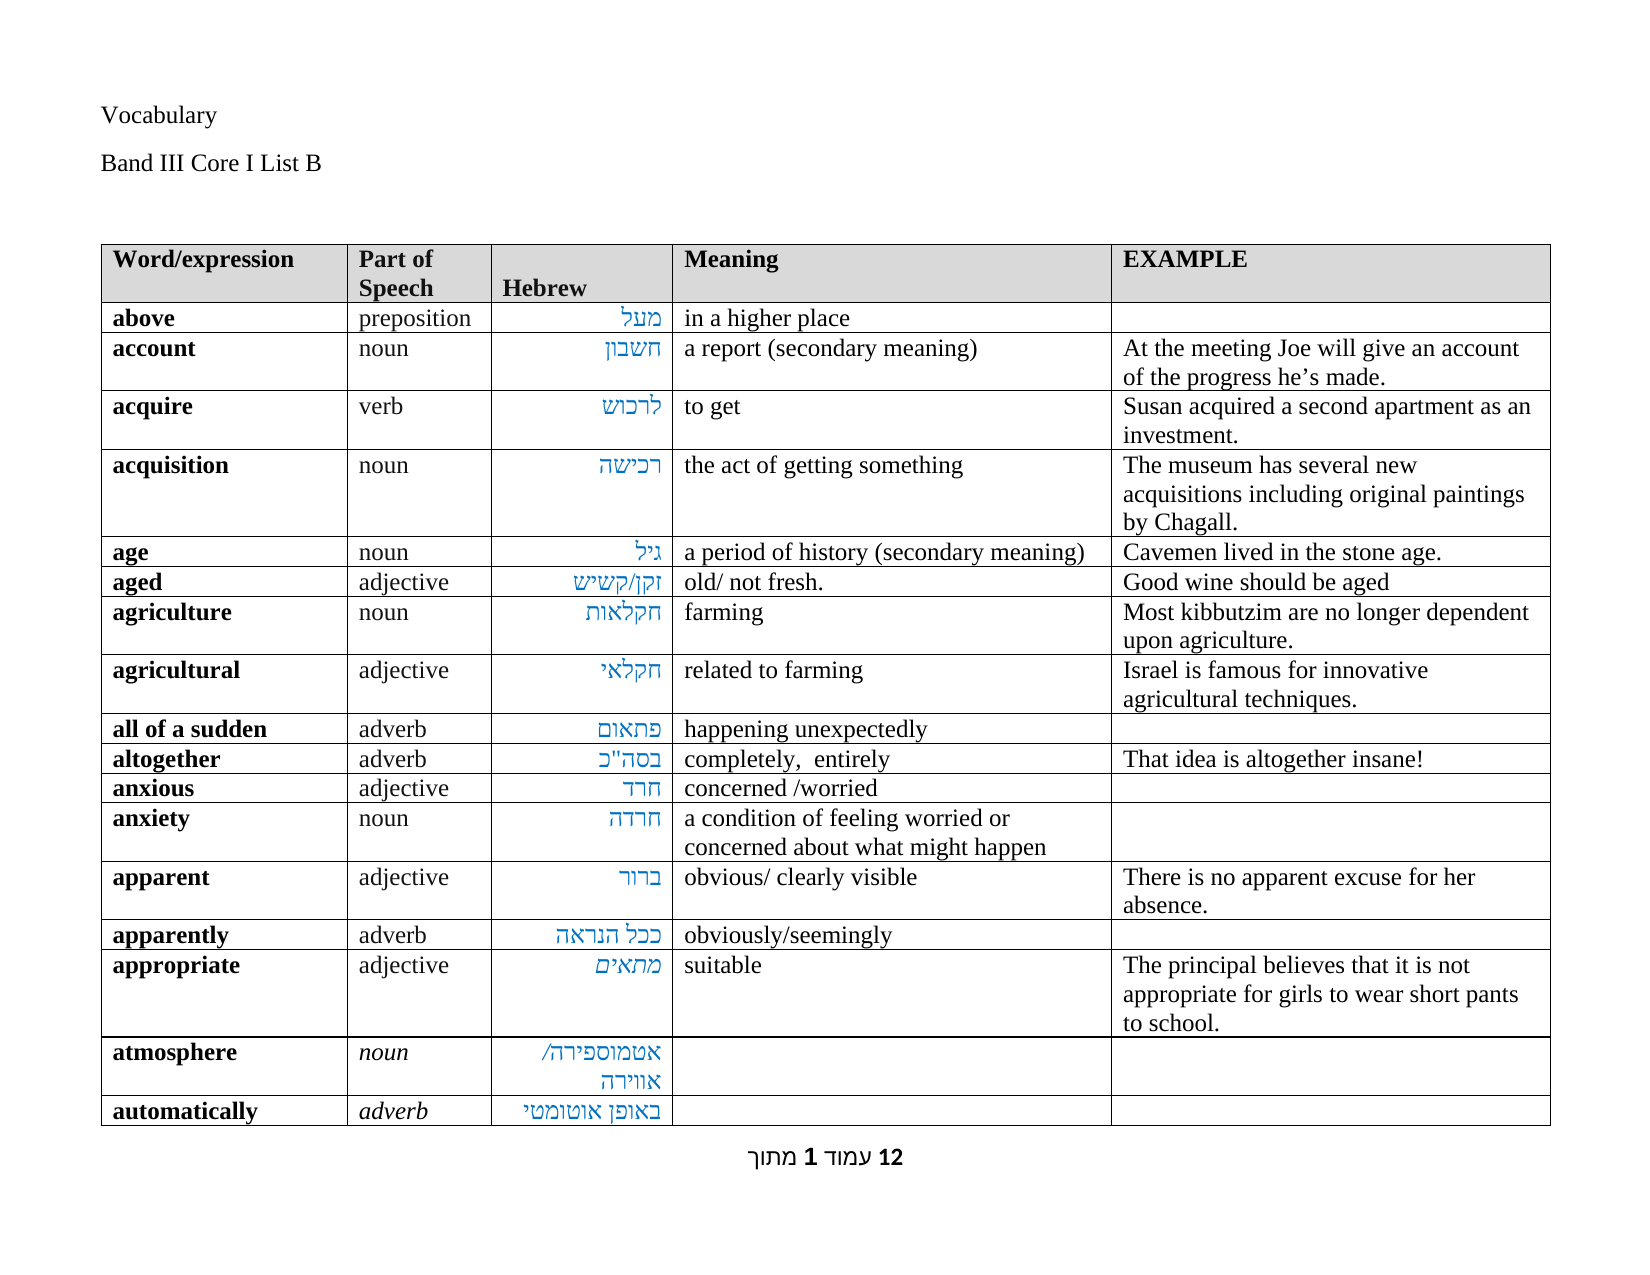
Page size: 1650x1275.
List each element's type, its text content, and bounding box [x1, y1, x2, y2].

table_cell בסה"כ [492, 744, 672, 772]
table_cell agricultural [102, 655, 347, 713]
table_cell adjective [348, 862, 491, 919]
table_header EXAMPLE [1112, 245, 1550, 302]
table_cell At the meeting Joe will give an account of the progress he’s made. [1112, 333, 1550, 390]
table_cell adverb [348, 714, 491, 743]
table_cell The museum has several new acquisitions including original paintings by Chagall. [1112, 450, 1550, 536]
table_cell [1112, 714, 1550, 743]
table_cell רכישה [492, 450, 672, 536]
table_cell obvious/ clearly visible [673, 862, 1111, 919]
table_cell a period of history (secondary meaning) [673, 537, 1111, 566]
table_cell farming [673, 597, 1111, 654]
table_header Word/expression [102, 245, 347, 302]
table_cell atmosphere [102, 1038, 347, 1095]
table_cell Most kibbutzim are no longer dependent upon agriculture. [1112, 597, 1550, 654]
table_cell a condition of feeling worried or concerned about what might happen [673, 803, 1111, 861]
table_cell חרד [492, 774, 672, 802]
table_cell anxiety [102, 803, 347, 861]
table_cell automatically [102, 1096, 347, 1125]
table_cell [673, 1096, 1111, 1125]
table_cell happening unexpectedly [673, 714, 1111, 743]
text Band III Core I List B [100, 148, 1549, 177]
table_cell חקלאות [492, 597, 672, 654]
table_cell חשבון [492, 333, 672, 390]
table_cell apparently [102, 920, 347, 949]
table_cell acquire [102, 391, 347, 449]
table_cell obviously/seemingly [673, 920, 1111, 949]
table_cell noun [348, 450, 491, 536]
table_cell Good wine should be aged [1112, 567, 1550, 596]
table_cell [673, 1038, 1111, 1095]
table_cell [1112, 803, 1550, 861]
table_cell ברור [492, 862, 672, 919]
table_cell adverb [348, 744, 491, 772]
table_cell חרדה [492, 803, 672, 861]
table_cell account [102, 333, 347, 390]
table_cell age [102, 537, 347, 566]
table_cell Susan acquired a second apartment as an investment. [1112, 391, 1550, 449]
table_cell לרכוש [492, 391, 672, 449]
table_cell completely, entirely [673, 744, 1111, 772]
table_cell [1112, 1038, 1550, 1095]
table_cell [1112, 1096, 1550, 1125]
table_cell agriculture [102, 597, 347, 654]
table_cell acquisition [102, 450, 347, 536]
table_cell [1112, 920, 1550, 949]
table_cell באופן אוטומטי [492, 1096, 672, 1125]
table_cell [1112, 774, 1550, 802]
table_cell preposition [348, 303, 491, 332]
table_cell adjective [348, 567, 491, 596]
table_cell adjective [348, 950, 491, 1036]
table_cell גיל [492, 537, 672, 566]
table_cell adjective [348, 774, 491, 802]
table_cell מעל [492, 303, 672, 332]
table_header Hebrew [492, 245, 672, 302]
table_cell all of a sudden [102, 714, 347, 743]
table_cell noun [348, 333, 491, 390]
table_cell verb [348, 391, 491, 449]
table_header Part of Speech [348, 245, 491, 302]
table_cell related to farming [673, 655, 1111, 713]
table_cell ככל הנראה [492, 920, 672, 949]
table_cell אטמוספירה/אווירה [492, 1038, 672, 1095]
table_cell a report (secondary meaning) [673, 333, 1111, 390]
table_cell זקן/קשיש [492, 567, 672, 596]
table_cell Israel is famous for innovative agricultural techniques. [1112, 655, 1550, 713]
table_cell concerned /worried [673, 774, 1111, 802]
table_cell above [102, 303, 347, 332]
table_cell מתאים [492, 950, 672, 1036]
table_cell adjective [348, 655, 491, 713]
table_cell [1112, 303, 1550, 332]
table_cell noun [348, 803, 491, 861]
table_cell altogether [102, 744, 347, 772]
table_cell That idea is altogether insane! [1112, 744, 1550, 772]
table_cell Cavemen lived in the stone age. [1112, 537, 1550, 566]
table_cell adverb [348, 1096, 491, 1125]
table_cell adverb [348, 920, 491, 949]
table_cell פתאום [492, 714, 672, 743]
table_cell noun [348, 1038, 491, 1095]
table_cell the act of getting something [673, 450, 1111, 536]
table_cell The principal believes that it is not appropriate for girls to wear short pants to school. [1112, 950, 1550, 1036]
table_cell in a higher place [673, 303, 1111, 332]
table_cell appropriate [102, 950, 347, 1036]
table_cell to get [673, 391, 1111, 449]
table_cell חקלאי [492, 655, 672, 713]
table_cell anxious [102, 774, 347, 802]
table_cell noun [348, 537, 491, 566]
table_cell suitable [673, 950, 1111, 1036]
text Vocabulary [100, 100, 1549, 129]
table_cell noun [348, 597, 491, 654]
table_cell aged [102, 567, 347, 596]
table_header Meaning [673, 245, 1111, 302]
table_cell old/ not fresh. [673, 567, 1111, 596]
table_cell apparent [102, 862, 347, 919]
table_cell There is no apparent excuse for her absence. [1112, 862, 1550, 919]
